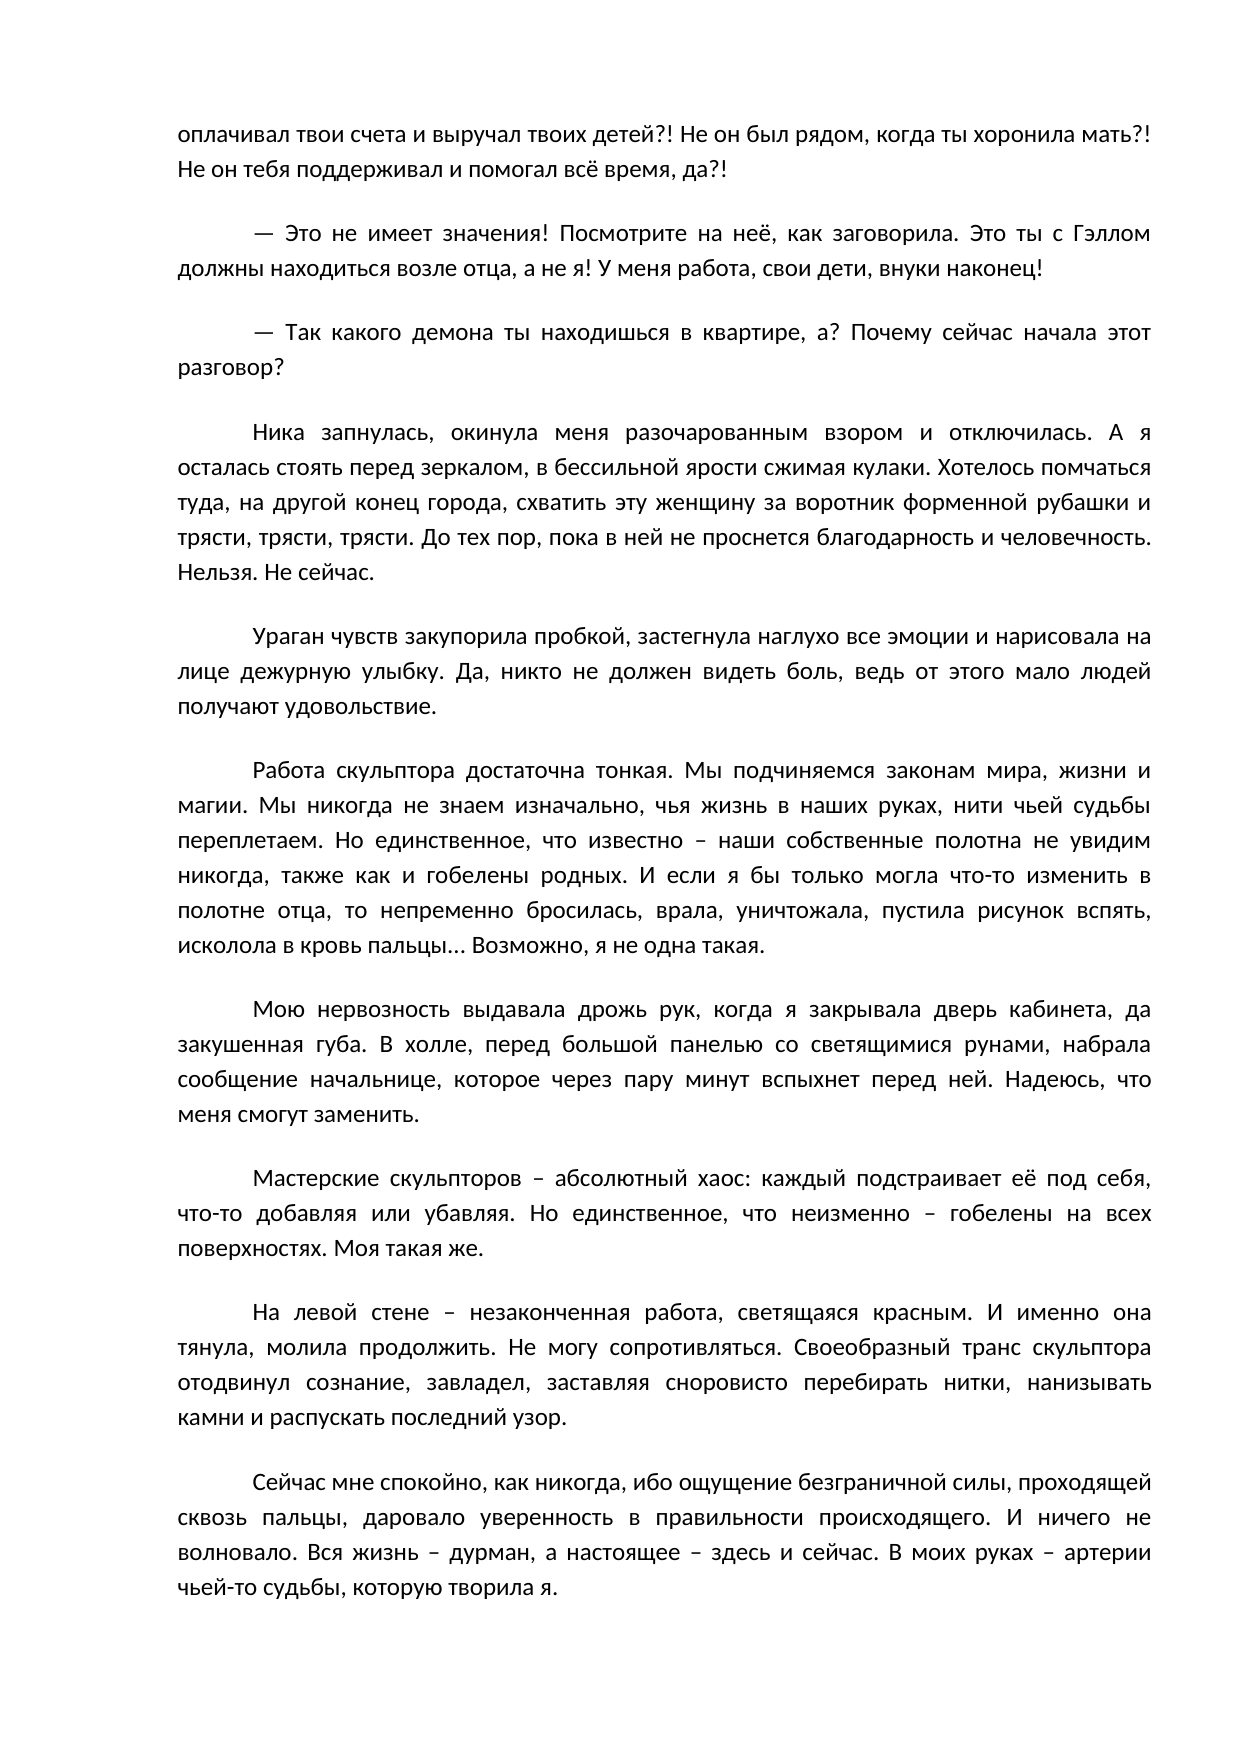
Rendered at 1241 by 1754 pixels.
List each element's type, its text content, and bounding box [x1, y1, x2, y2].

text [177, 118, 1152, 184]
text Работа скульптора достаточна тонкая. Мы подчиняемся законам мира, жизни и магии. Мы никогда не знаем изначально, чья жизнь в наших руках, нити чьей судьбы переплетаем. Но единственное, что известно – наши собственные полотна не увидим никогда, также как и гобелены родных. И если я бы только могла что-то изменить в полотне отца, то непременно бросилась, врала, уничтожала, пустила рисунок вспять, исколола в кровь пальцы... Возможно, я не одна такая. [177, 754, 1152, 959]
text Ураган чувств закупорила пробкой, застегнула наглухо все эмоции и нарисовала на лице дежурную улыбку. Да, никто не должен видеть боль, ведь от этого мало людей получают удовольствие. [177, 620, 1152, 720]
text — Так какого демона ты находишься в квартире, а? Почему сейчас начала этот разговор? [177, 316, 1152, 382]
text Мастерские скульпторов – абсолютный хаос: каждый подстраивает её под себя, что-то добавляя или убавляя. Но единственное, что неизменно – гобелены на всех поверхностях. Моя такая же. [177, 1162, 1152, 1263]
text Ника запнулась, окинула меня разочарованным взором и отключилась. А я осталась стоять перед зеркалом, в бессильной ярости сжимая кулаки. Хотелось помчаться туда, на другой конец города, схватить эту женщину за воротник форменной рубашки и трясти, трясти, трясти. До тех пор, пока в ней не проснется благодарность и человечность. Нельзя. Не сейчас. [177, 416, 1152, 586]
text — Это не имеет значения! Посмотрите на неё, как заговорила. Это ты с Гэллом должны находиться возле отца, а не я! У меня работа, свои дети, внуки наконец! [177, 217, 1152, 283]
text Мою нервозность выдавала дрожь рук, когда я закрывала дверь кабинета, да закушенная губа. В холле, перед большой панелью со светящимися рунами, набрала сообщение начальнице, которое через пару минут вспыхнет перед ней. Надеюсь, что меня смогут заменить. [177, 993, 1152, 1129]
text Сейчас мне спокойно, как никогда, ибо ощущение безграничной силы, проходящей сквозь пальцы, даровало уверенность в правильности происходящего. И ничего не волновало. Вся жизнь – дурман, а настоящее – здесь и сейчас. В моих руках – артерии чьей-то судьбы, которую творила я. [177, 1466, 1152, 1601]
text На левой стене – незаконченная работа, светящаяся красным. И именно она тянула, молила продолжить. Не могу сопротивляться. Своеобразный транс скульптора отодвинул сознание, завладел, заставляя сноровисто перебирать нитки, нанизывать камни и распускать последний узор. [177, 1296, 1152, 1432]
